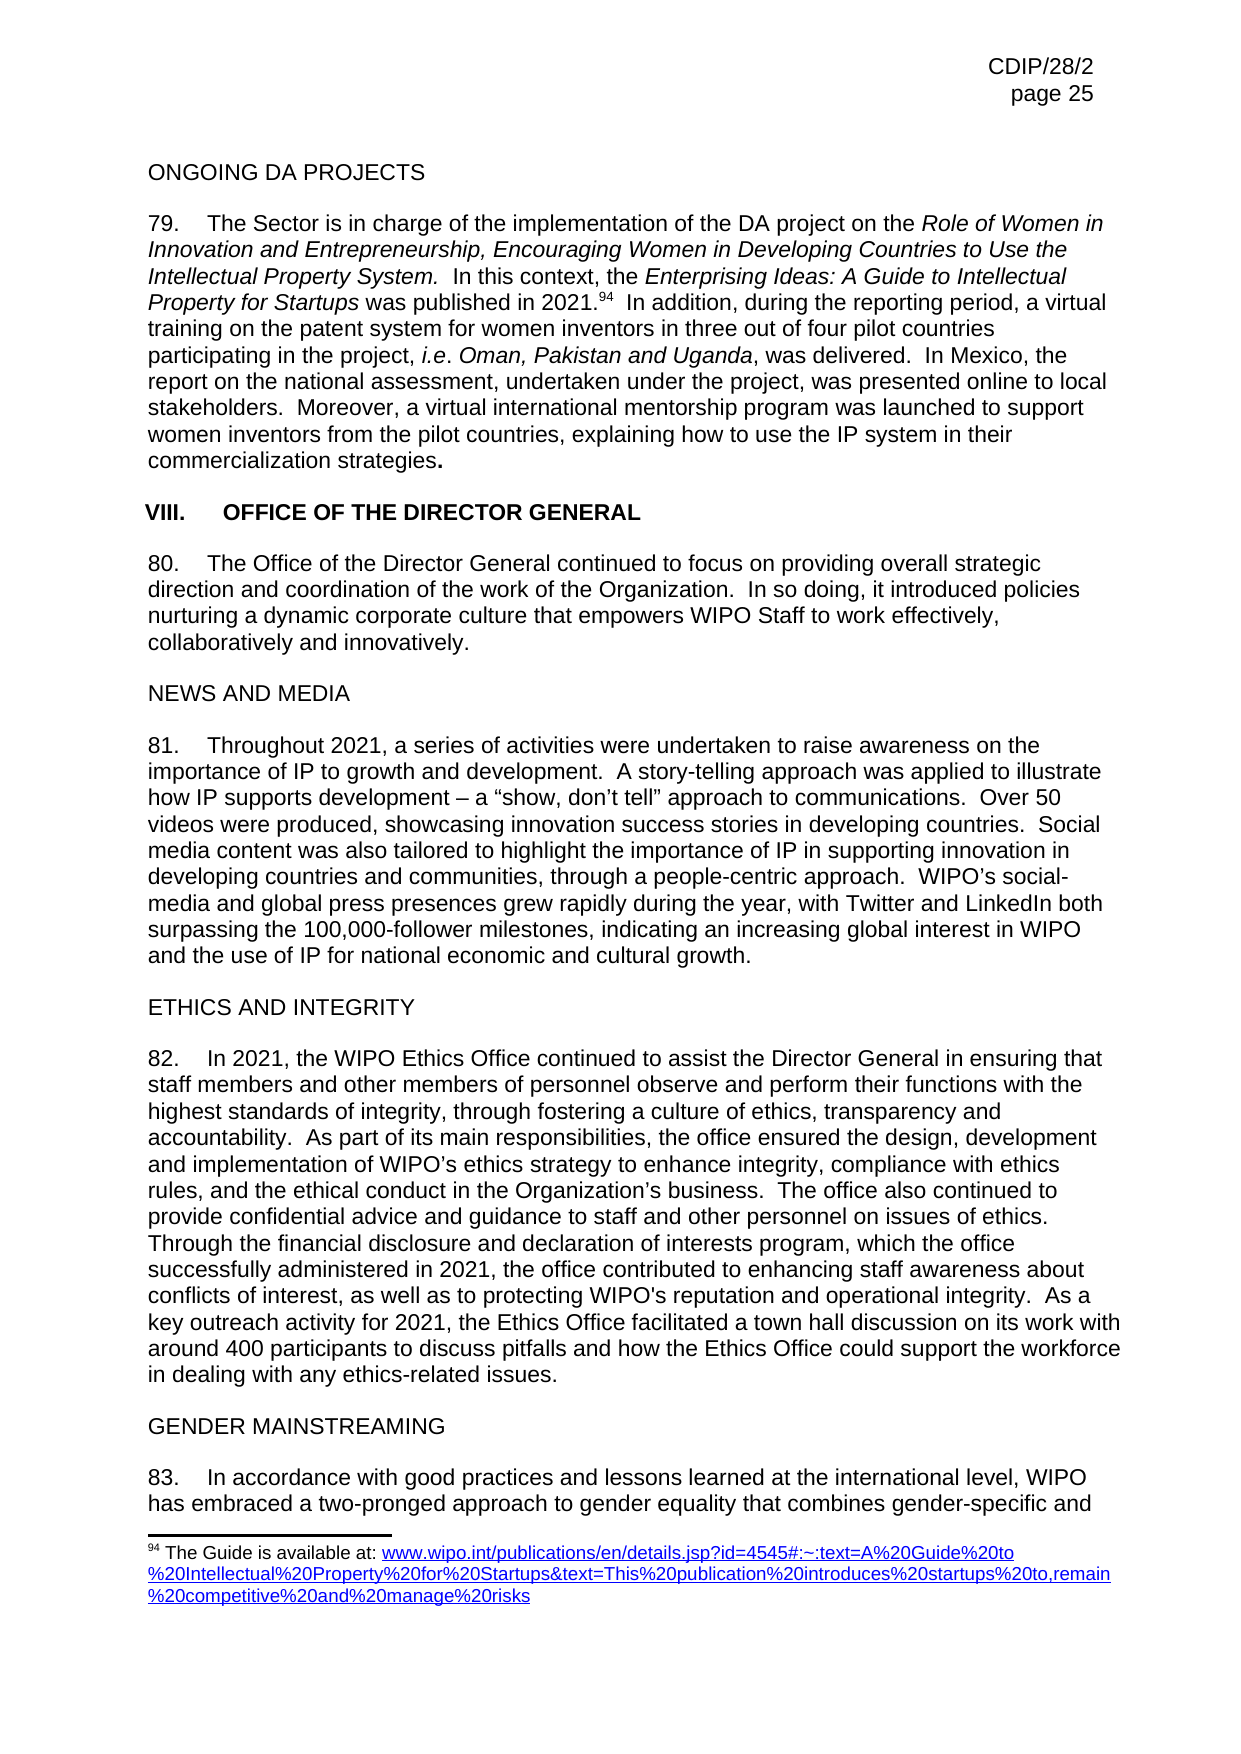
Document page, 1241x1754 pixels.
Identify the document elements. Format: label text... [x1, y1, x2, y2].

list The Office of the Director General continued to focus on providing overall strategic direction and coordination of the work of the Organization. In so doing, it introduced policies nurturing a dynamic corporate culture that empowers WIPO Staff to work effectively, collaboratively and innovatively. [148, 550, 1122, 655]
list In 2021, the WIPO Ethics Office continued to assist the Director General in ensuring that staff members and other members of personnel observe and perform their functions with the highest standards of integrity, through fostering a culture of ethics, transparency and accountability. As part of its main responsibilities, the office ensured the design, development and implementation of WIPO’s ethics strategy to enhance integrity, compliance with ethics rules, and the ethical conduct in the Organization’s business. The office also continued to provide confidential advice and guidance to staff and other personnel on issues of ethics. Through the financial disclosure and declaration of interests program, which the office successfully administered in 2021, the office contributed to enhancing staff awareness about conflicts of interest, as well as to protecting WIPO's reputation and operational integrity. As a key outreach activity for 2021, the Ethics Office facilitated a town hall discussion on its work with around 400 participants to discuss pitfalls and how the Ethics Office could support the workforce in dealing with any ethics-related issues. [148, 1045, 1122, 1388]
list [148, 1464, 1122, 1517]
subtitle Gender Mainstreaming [148, 1413, 1122, 1439]
subtitle Ongoing DA Projects [148, 158, 1122, 185]
list The Sector is in charge of the implementation of the DA project on the Role of Women in Innovation and Entrepreneurship, Encouraging Women in Developing Countries to Use the Intellectual Property System. In this context, the Enterprising Ideas: A Guide to Intellectual Property for Startups was published in 2021. In addition, during the reporting period, a virtual training on the patent system for women inventors in three out of four pilot countries participating in the project, i.e. Oman, Pakistan and Uganda, was delivered. In Mexico, the report on the national assessment, undertaken under the project, was presented online to local stakeholders. Moreover, a virtual international mentorship program was launched to support women inventors from the pilot countries, explaining how to use the IP system in their commercialization strategies. [148, 210, 1122, 473]
subtitle Ethics and Integrity [148, 994, 1122, 1020]
subtitle OFFICE OF THE DIRECTOR GENERAL [185, 498, 1122, 525]
text News and Media [148, 680, 1122, 707]
list Throughout 2021, a series of activities were undertaken to raise awareness on the importance of IP to growth and development. A story-telling approach was applied to illustrate how IP supports development – a “show, don’t tell” approach to communications. Over 50 videos were produced, showcasing innovation success stories in developing countries. Social media content was also tailored to highlight the importance of IP in supporting innovation in developing countries and communities, through a people-centric approach. WIPO’s social-media and global press presences grew rapidly during the year, with Twitter and LinkedIn both surpassing the 100,000-follower milestones, indicating an increasing global interest in WIPO and the use of IP for national economic and cultural growth. [148, 732, 1122, 969]
